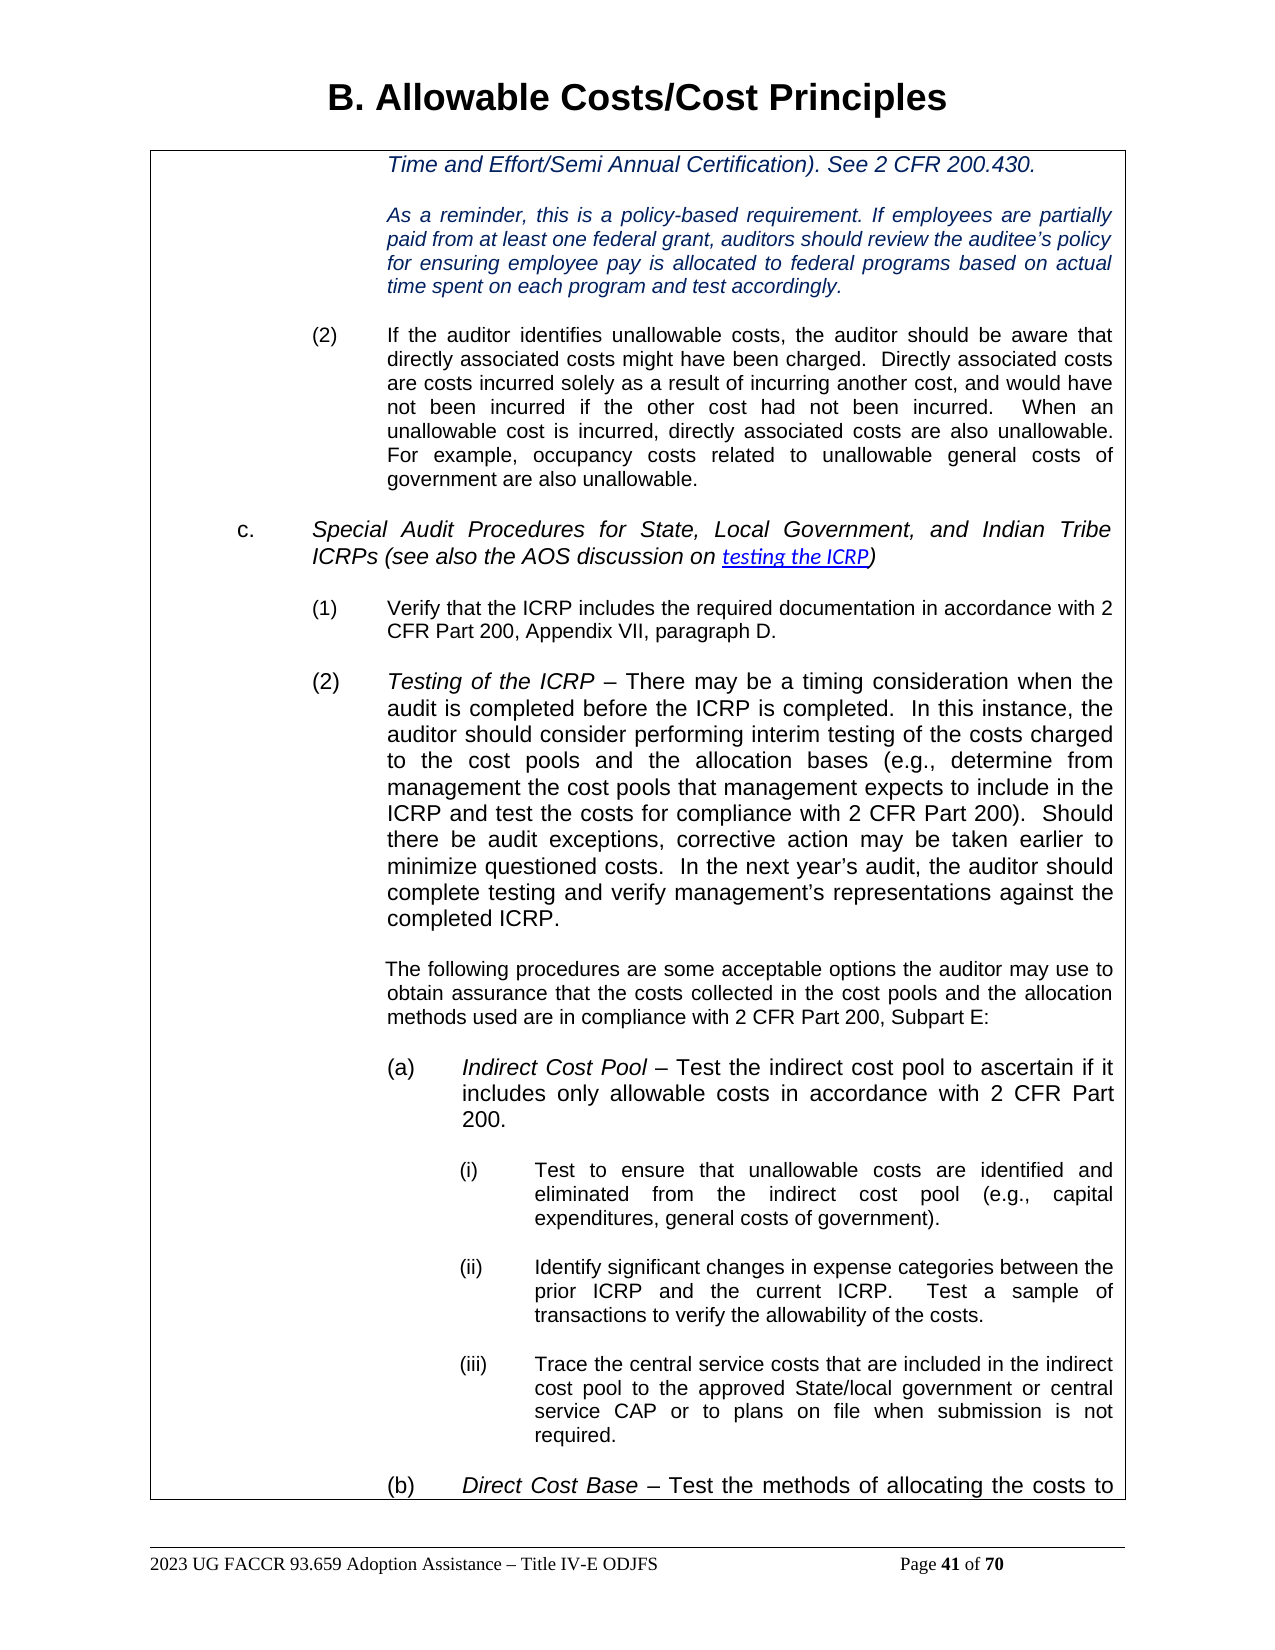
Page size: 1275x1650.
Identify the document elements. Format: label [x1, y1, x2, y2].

table_header [151, 151, 1125, 1499]
